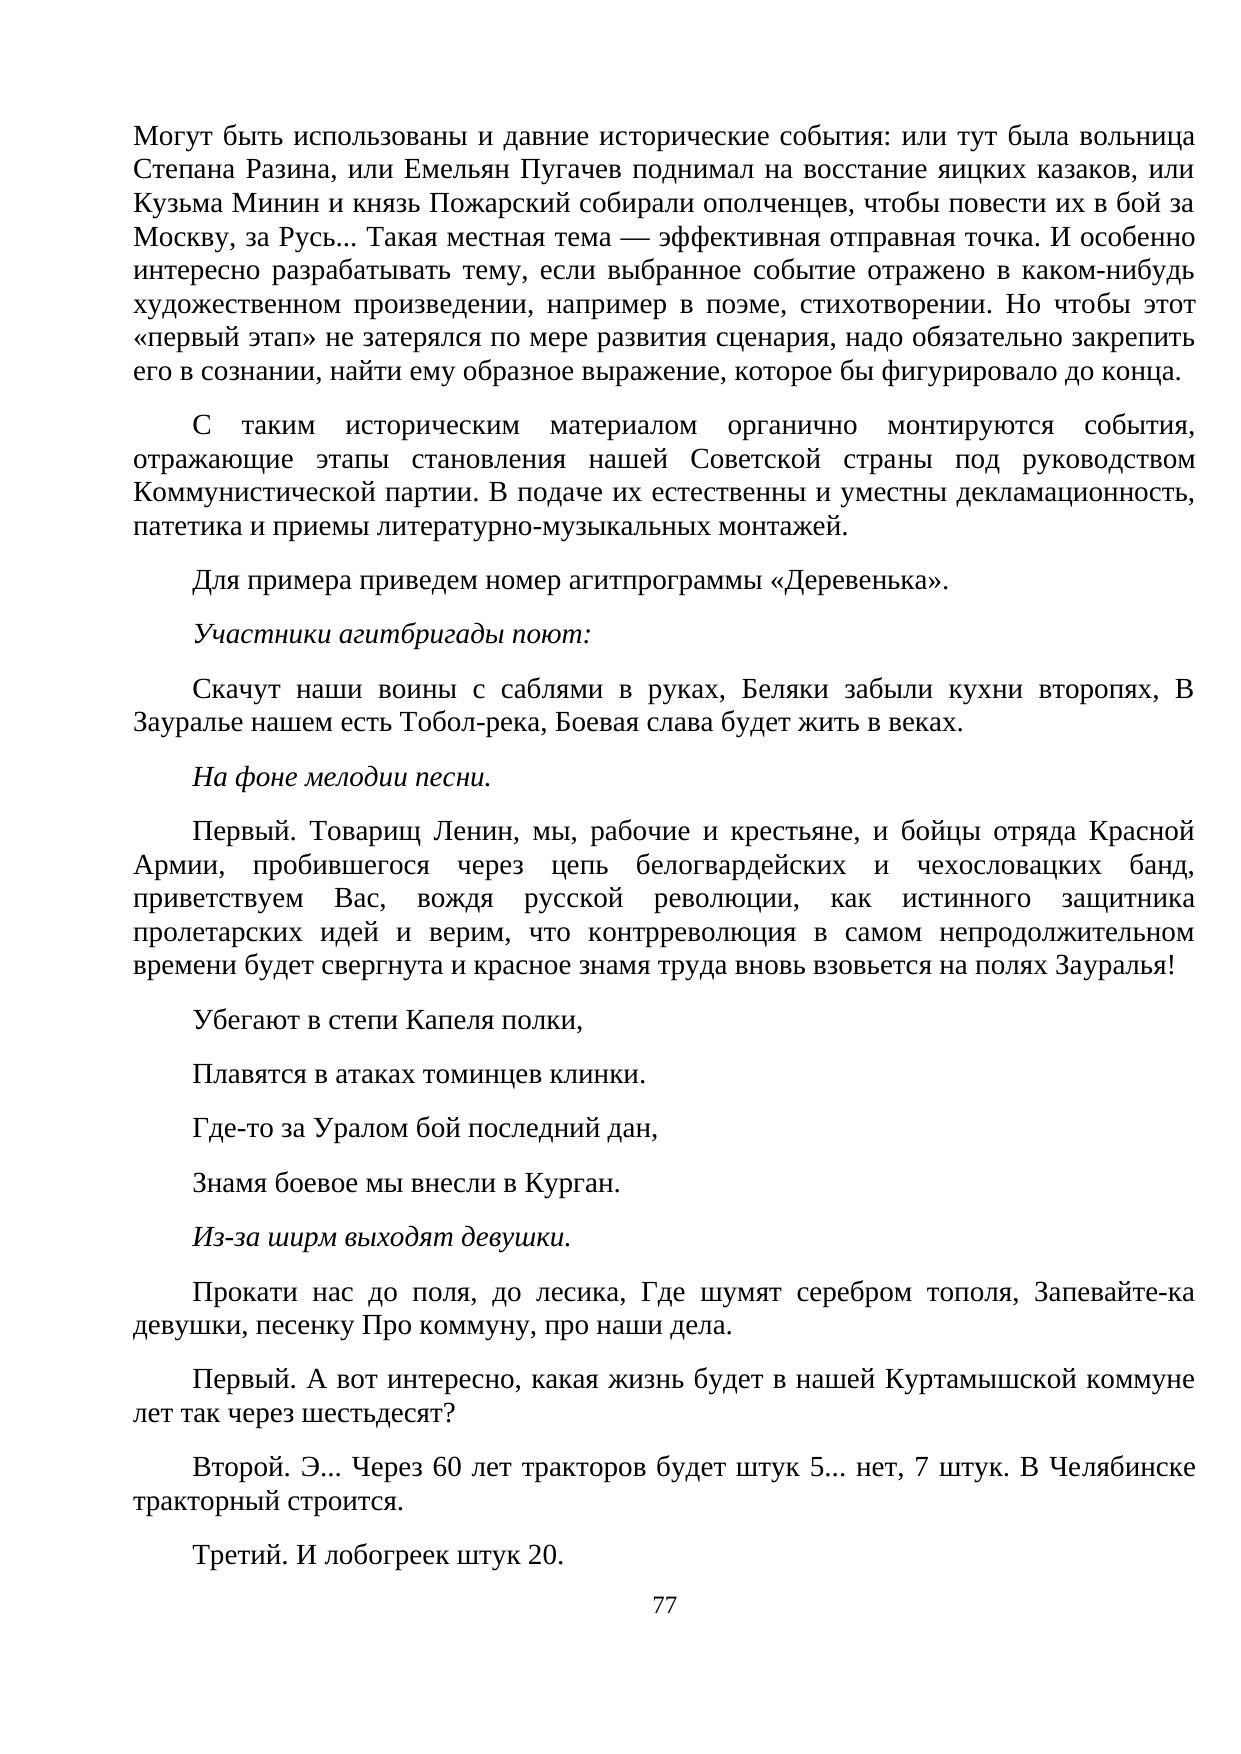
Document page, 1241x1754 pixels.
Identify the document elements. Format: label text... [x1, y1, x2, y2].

text Для примера приведем номер агитпрограммы «Деревенька». [133, 562, 1196, 596]
text На фоне мелодии песни. [133, 759, 1196, 792]
text Прокати нас до поля, до лесика, Где шумят серебром тополя, Запевайте-ка девушки, песенку Про коммуну, про наши дела. [133, 1274, 1196, 1341]
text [133, 118, 1196, 386]
text Убегают в степи Капеля полки, [133, 1002, 1196, 1035]
text Второй. Э... Через 60 лет тракторов будет штук 5... нет, 7 штук. В Челябинске тракторный строится. [133, 1449, 1196, 1517]
text Первый. Товарищ Ленин, мы, рабочие и крестьяне, и бойцы отряда Красной Армии, пробившегося через цепь белогвардейских и чехословацких банд, приветствуем Вас, вождя русской революции, как истинного защитника пролетарских идей и верим, что контрреволюция в самом непродолжительном времени будет свергнута и красное знамя труда вновь взовьется на полях Зауралья! [133, 813, 1196, 981]
text Из-за ширм выходят девушки. [133, 1219, 1196, 1253]
text Знамя боевое мы внесли в Курган. [133, 1165, 1196, 1198]
text Где-то за Уралом бой последний дан, [133, 1111, 1196, 1144]
text С таким историческим материалом органично монтируются события, отражающие этапы становления нашей Советской страны под руководством Коммунистической партии. В подаче их естественны и уместны декламационность, патетика и приемы литературно-музыкальных монтажей. [133, 407, 1196, 541]
text Третий. И лобогреек штук 20. [133, 1537, 1196, 1571]
text Участники агитбригады поют: [133, 617, 1196, 650]
text Первый. А вот интересно, какая жизнь будет в нашей Куртамышской коммуне лет так через шестьдесят? [133, 1362, 1196, 1429]
text Плавятся в атаках томинцев клинки. [133, 1056, 1196, 1090]
text Скачут наши воины с саблями в руках, Беляки забыли кухни второпях, В Зауралье нашем есть Тобол-река, Боевая слава будет жить в веках. [133, 671, 1196, 738]
